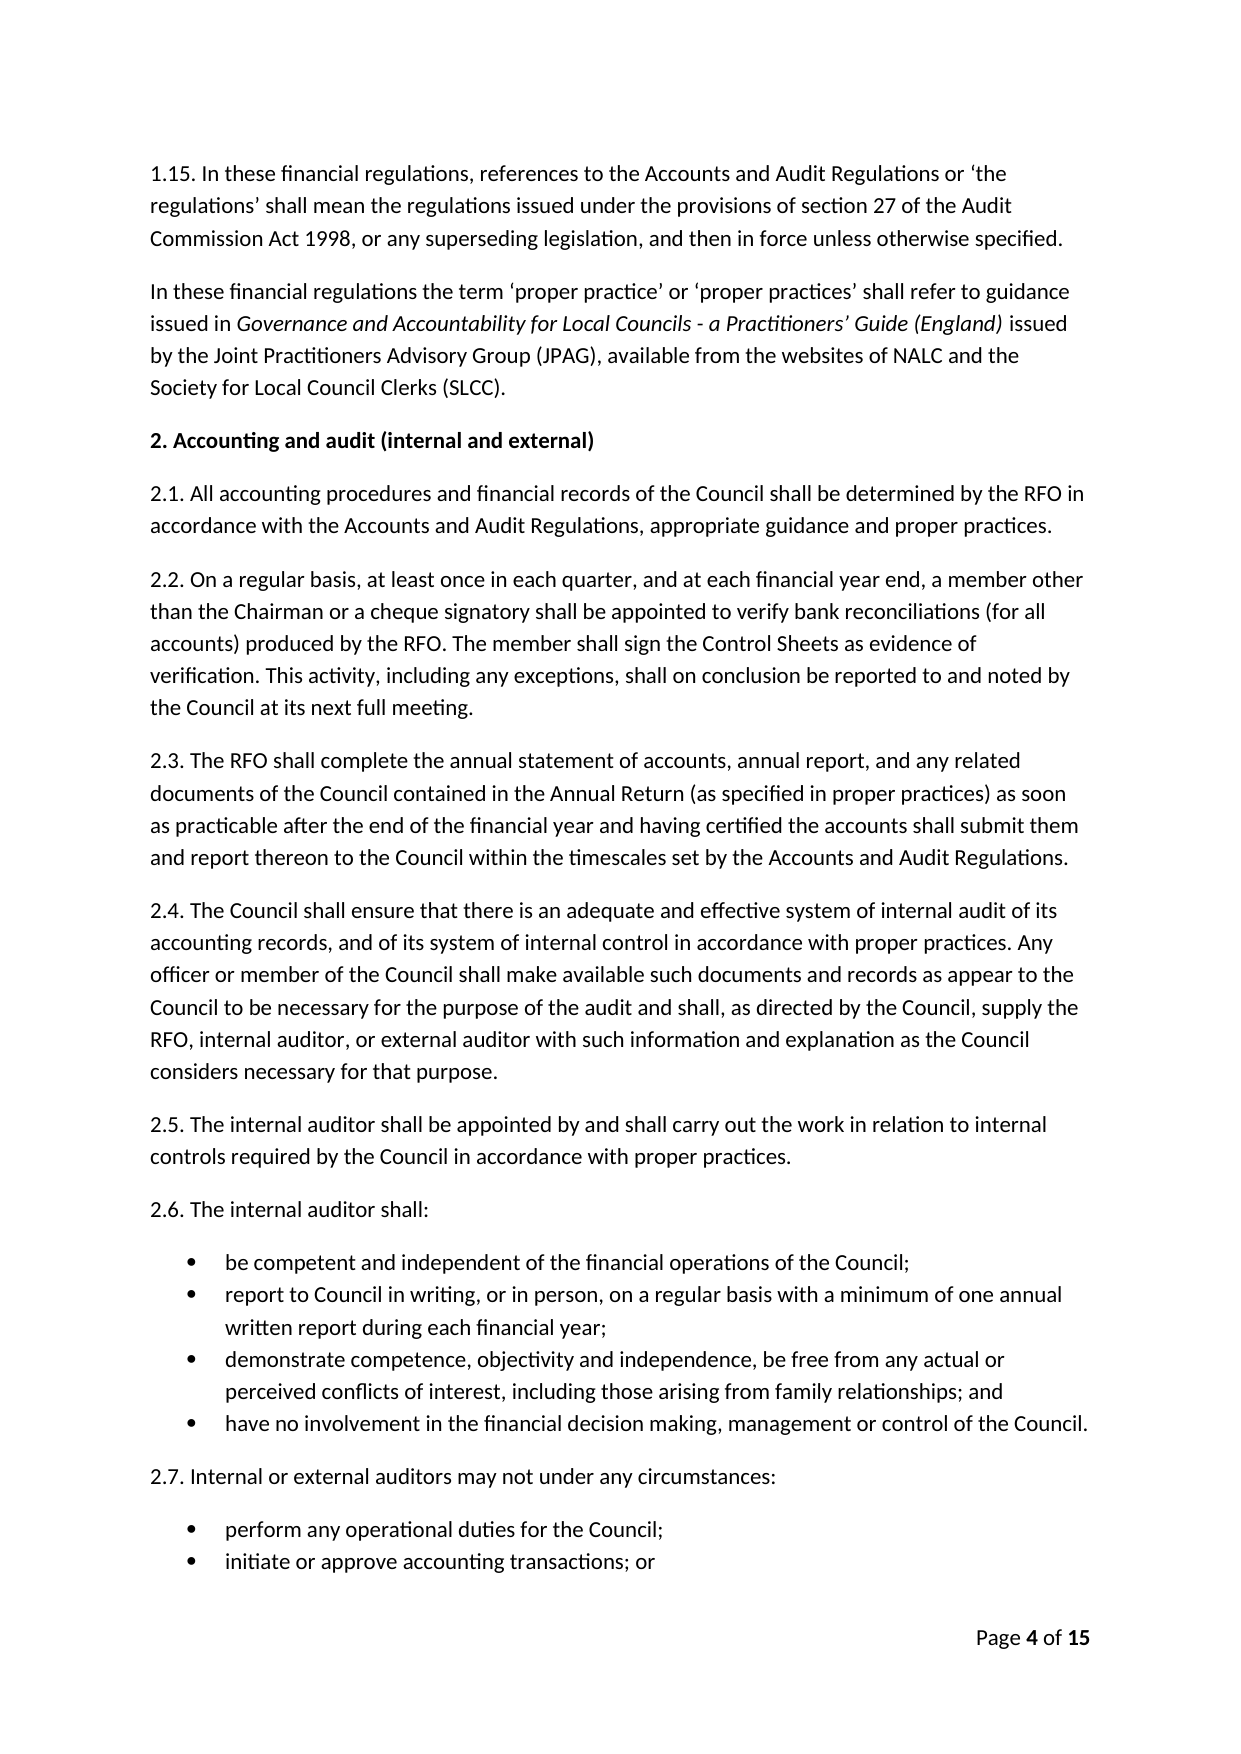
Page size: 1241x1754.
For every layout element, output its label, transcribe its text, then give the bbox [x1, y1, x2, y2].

text 2.6. The internal auditor shall: [150, 1195, 1090, 1223]
text 2.4. The Council shall ensure that there is an adequate and effective system of internal audit of its accounting records, and of its system of internal control in accordance with proper practices. Any officer or member of the Council shall make available such documents and records as appear to the Council to be necessary for the purpose of the audit and shall, as directed by the Council, supply the RFO, internal auditor, or external auditor with such information and explanation as the Council considers necessary for that purpose. [150, 896, 1090, 1085]
text 2.3. The RFO shall complete the annual statement of accounts, annual report, and any related documents of the Council contained in the Annual Return (as specified in proper practices) as soon as practicable after the end of the financial year and having certified the accounts shall submit them and report thereon to the Council within the timescales set by the Accounts and Audit Regulations. [150, 746, 1090, 871]
list have no involvement in the financial decision making, management or control of the Council. [187, 1409, 1090, 1437]
list be competent and independent of the financial operations of the Council; [187, 1248, 1090, 1276]
text In these financial regulations the term ‘proper practice’ or ‘proper practices’ shall refer to guidance issued in Governance and Accountability for Local Councils - a Practitioners’ Guide (England) issued by the Joint Practitioners Advisory Group (JPAG), available from the websites of NALC and the Society for Local Council Clerks (SLCC). [150, 277, 1090, 401]
text 1.15. In these financial regulations, references to the Accounts and Audit Regulations or ‘the regulations’ shall mean the regulations issued under the provisions of section 27 of the Audit Commission Act 1998, or any superseding legislation, and then in force unless otherwise specified. [150, 159, 1090, 252]
text 2.1. All accounting procedures and financial records of the Council shall be determined by the RFO in accordance with the Accounts and Audit Regulations, appropriate guidance and proper practices. [150, 479, 1090, 540]
text 2.2. On a regular basis, at least once in each quarter, and at each financial year end, a member other than the Chairman or a cheque signatory shall be appointed to verify bank reconciliations (for all accounts) produced by the RFO. The member shall sign the Control Sheets as evidence of verification. This activity, including any exceptions, shall on conclusion be reported to and noted by the Council at its next full meeting. [150, 565, 1090, 721]
list report to Council in writing, or in person, on a regular basis with a minimum of one annual written report during each financial year; [187, 1280, 1090, 1341]
text 2.5. The internal auditor shall be appointed by and shall carry out the work in relation to internal controls required by the Council in accordance with proper practices. [150, 1110, 1090, 1170]
list demonstrate competence, objectivity and independence, be free from any actual or perceived conflicts of interest, including those arising from family relationships; and [187, 1345, 1090, 1405]
text 2.7. Internal or external auditors may not under any circumstances: [150, 1462, 1090, 1490]
list initiate or approve accounting transactions; or [187, 1547, 1090, 1575]
text 2. Accounting and audit (internal and external) [150, 426, 1090, 454]
list perform any operational duties for the Council; [187, 1515, 1090, 1543]
